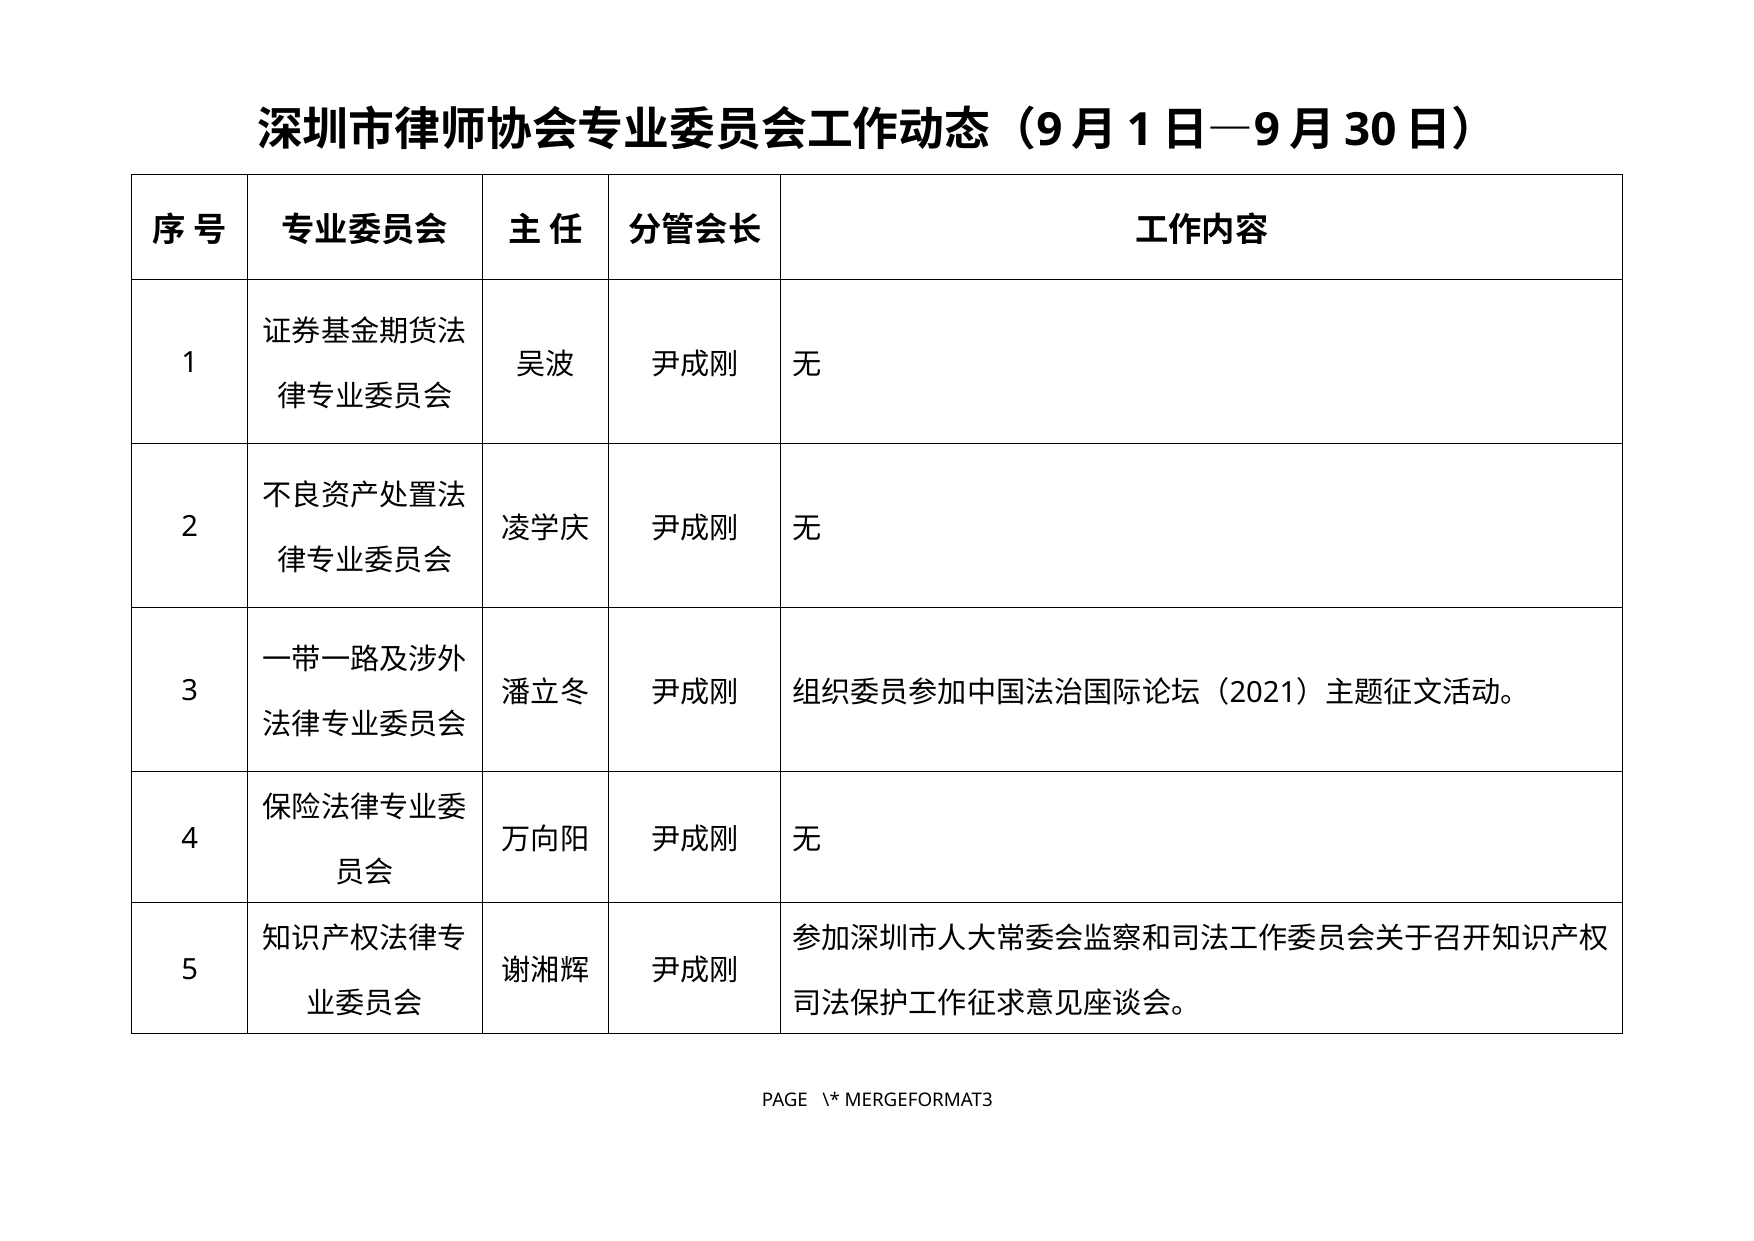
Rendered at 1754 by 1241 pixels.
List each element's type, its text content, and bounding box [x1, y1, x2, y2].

table_cell 1 [132, 280, 247, 443]
table_header 专业委员会 [248, 175, 482, 279]
table_cell 证券基金期货法律专业委员会 [248, 280, 482, 443]
table_cell 吴波 [483, 280, 608, 443]
table_cell 5 [132, 903, 247, 1033]
table_cell 尹成刚 [609, 608, 780, 771]
table_cell 谢湘辉 [483, 903, 608, 1033]
text 深圳市律师协会专业委员会工作动态（9月1日—9月30日） [75, 77, 1679, 174]
table_cell 4 [132, 772, 247, 902]
table_cell 一带一路及涉外法律专业委员会 [248, 608, 482, 771]
table_cell 尹成刚 [609, 444, 780, 607]
table_cell 无 [781, 444, 1622, 607]
table_cell 尹成刚 [609, 772, 780, 902]
table_cell 万向阳 [483, 772, 608, 902]
table_header 序 号 [132, 175, 247, 279]
table_cell 尹成刚 [609, 280, 780, 443]
table_cell 尹成刚 [609, 903, 780, 1033]
table_cell 无 [781, 280, 1622, 443]
table_cell 组织委员参加中国法治国际论坛（2021）主题征文活动。 [781, 608, 1622, 771]
table_cell 参加深圳市人大常委会监察和司法工作委员会关于召开知识产权司法保护工作征求意见座谈会。 [781, 903, 1622, 1033]
table_header 主 任 [483, 175, 608, 279]
table_cell 3 [132, 608, 247, 771]
table_header 分管会长 [609, 175, 780, 279]
table_cell 凌学庆 [483, 444, 608, 607]
table_cell 2 [132, 444, 247, 607]
table_cell 潘立冬 [483, 608, 608, 771]
table_cell 保险法律专业委员会 [248, 772, 482, 902]
table_cell 不良资产处置法律专业委员会 [248, 444, 482, 607]
table_cell 知识产权法律专业委员会 [248, 903, 482, 1033]
table_header 工作内容 [781, 175, 1622, 279]
table_cell 无 [781, 772, 1622, 902]
